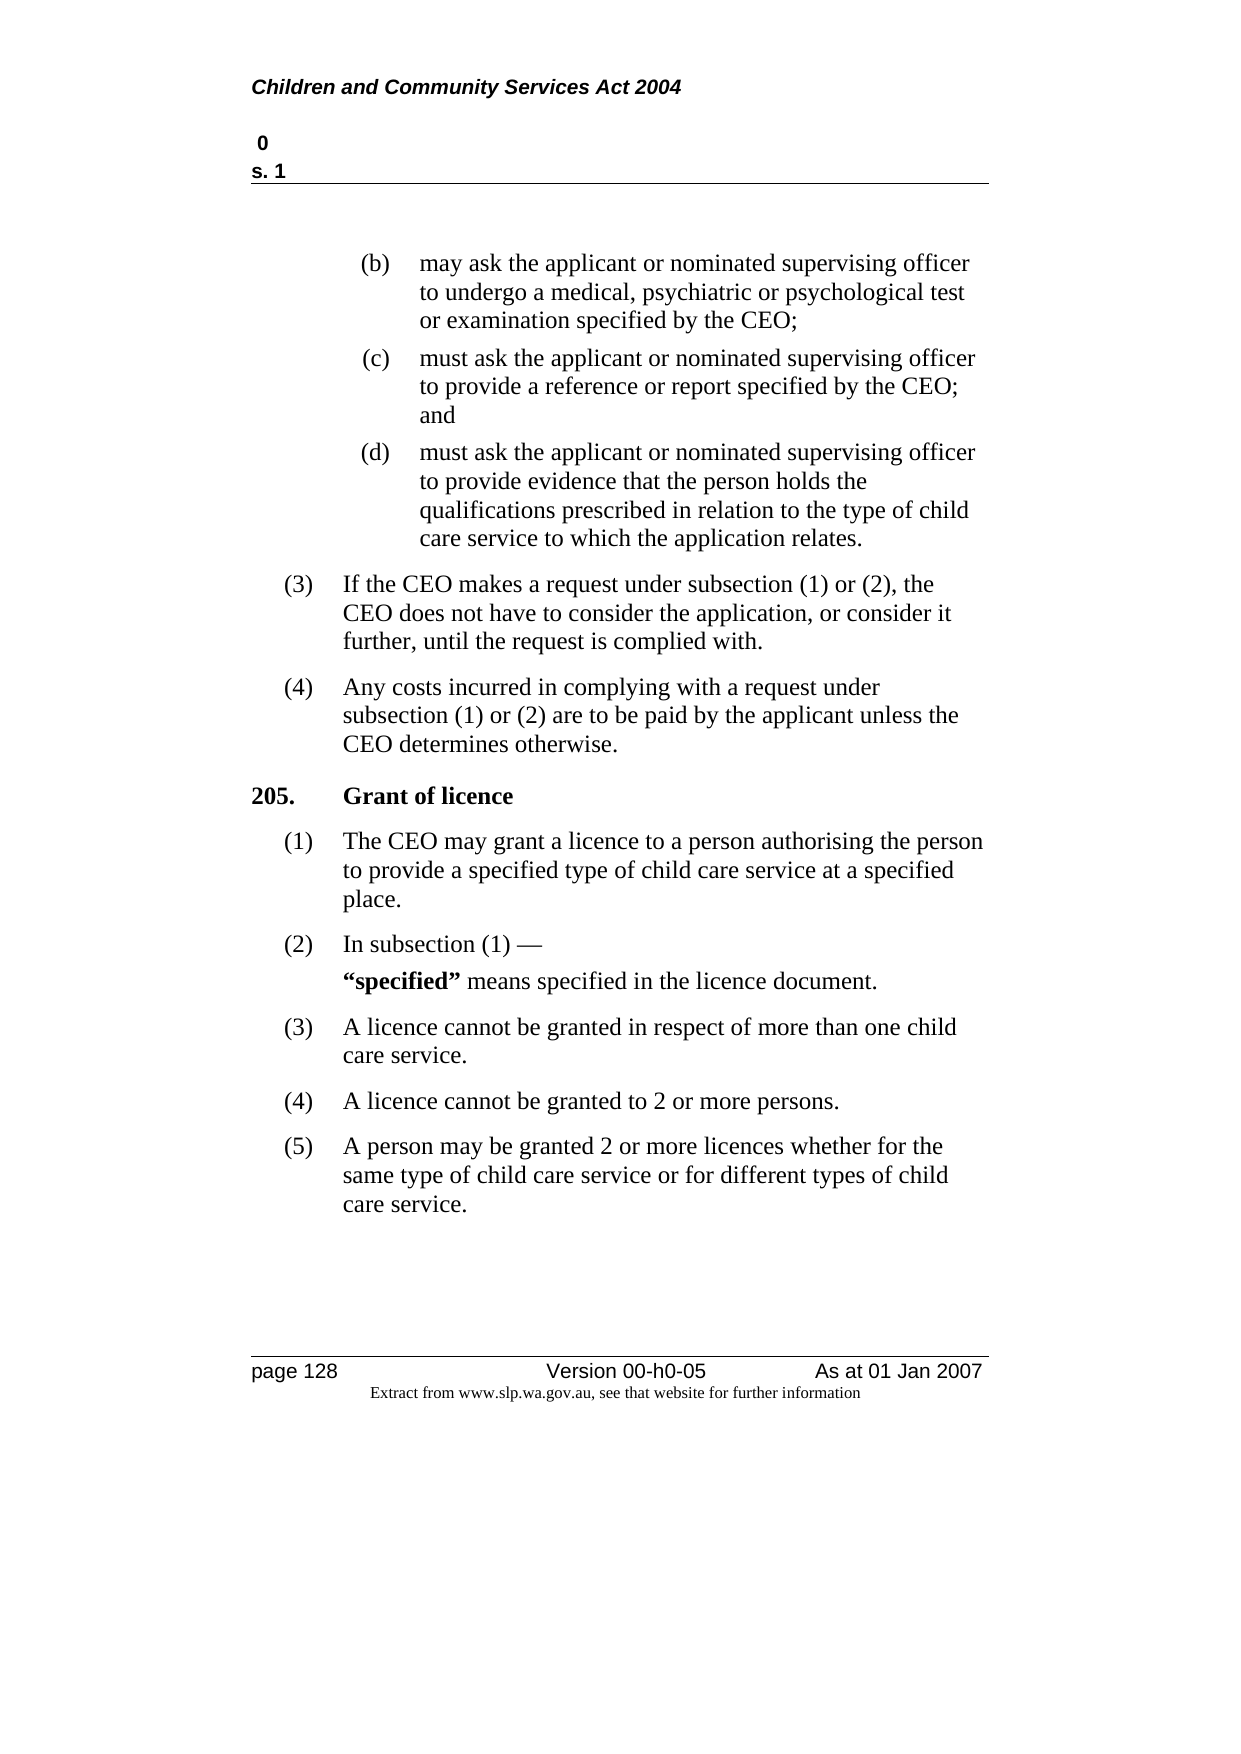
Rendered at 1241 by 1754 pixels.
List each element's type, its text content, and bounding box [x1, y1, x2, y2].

subtitle 205. Grant of licence [251, 781, 989, 810]
text (b) may ask the applicant or nominated supervising officer to undergo a medical, psychiatric or psychological test or examination specified by the CEO; [251, 248, 989, 334]
text (5) A person may be granted 2 or more licences whether for the same type of child care service or for different types of child care service. [251, 1131, 989, 1218]
text (3) A licence cannot be granted in respect of more than one child care service. [251, 1012, 989, 1069]
text (4) A licence cannot be granted to 2 or more persons. [251, 1086, 989, 1115]
text “specified” means specified in the licence document. [251, 966, 989, 995]
text (4) Any costs incurred in complying with a request under subsection (1) or (2) are to be paid by the applicant unless the CEO determines otherwise. [251, 672, 989, 758]
text (d) must ask the applicant or nominated supervising officer to provide evidence that the person holds the qualifications prescribed in relation to the type of child care service to which the application relates. [251, 437, 989, 552]
text (c) must ask the applicant or nominated supervising officer to provide a reference or report specified by the CEO; and [251, 343, 989, 429]
text (1) The CEO may grant a licence to a person authorising the person to provide a specified type of child care service at a specified place. [251, 826, 989, 913]
text (3) If the CEO makes a request under subsection (1) or (2), the CEO does not have to consider the application, or consider it further, until the request is complied with. [251, 569, 989, 655]
text (2) In subsection (1) — [251, 929, 989, 958]
